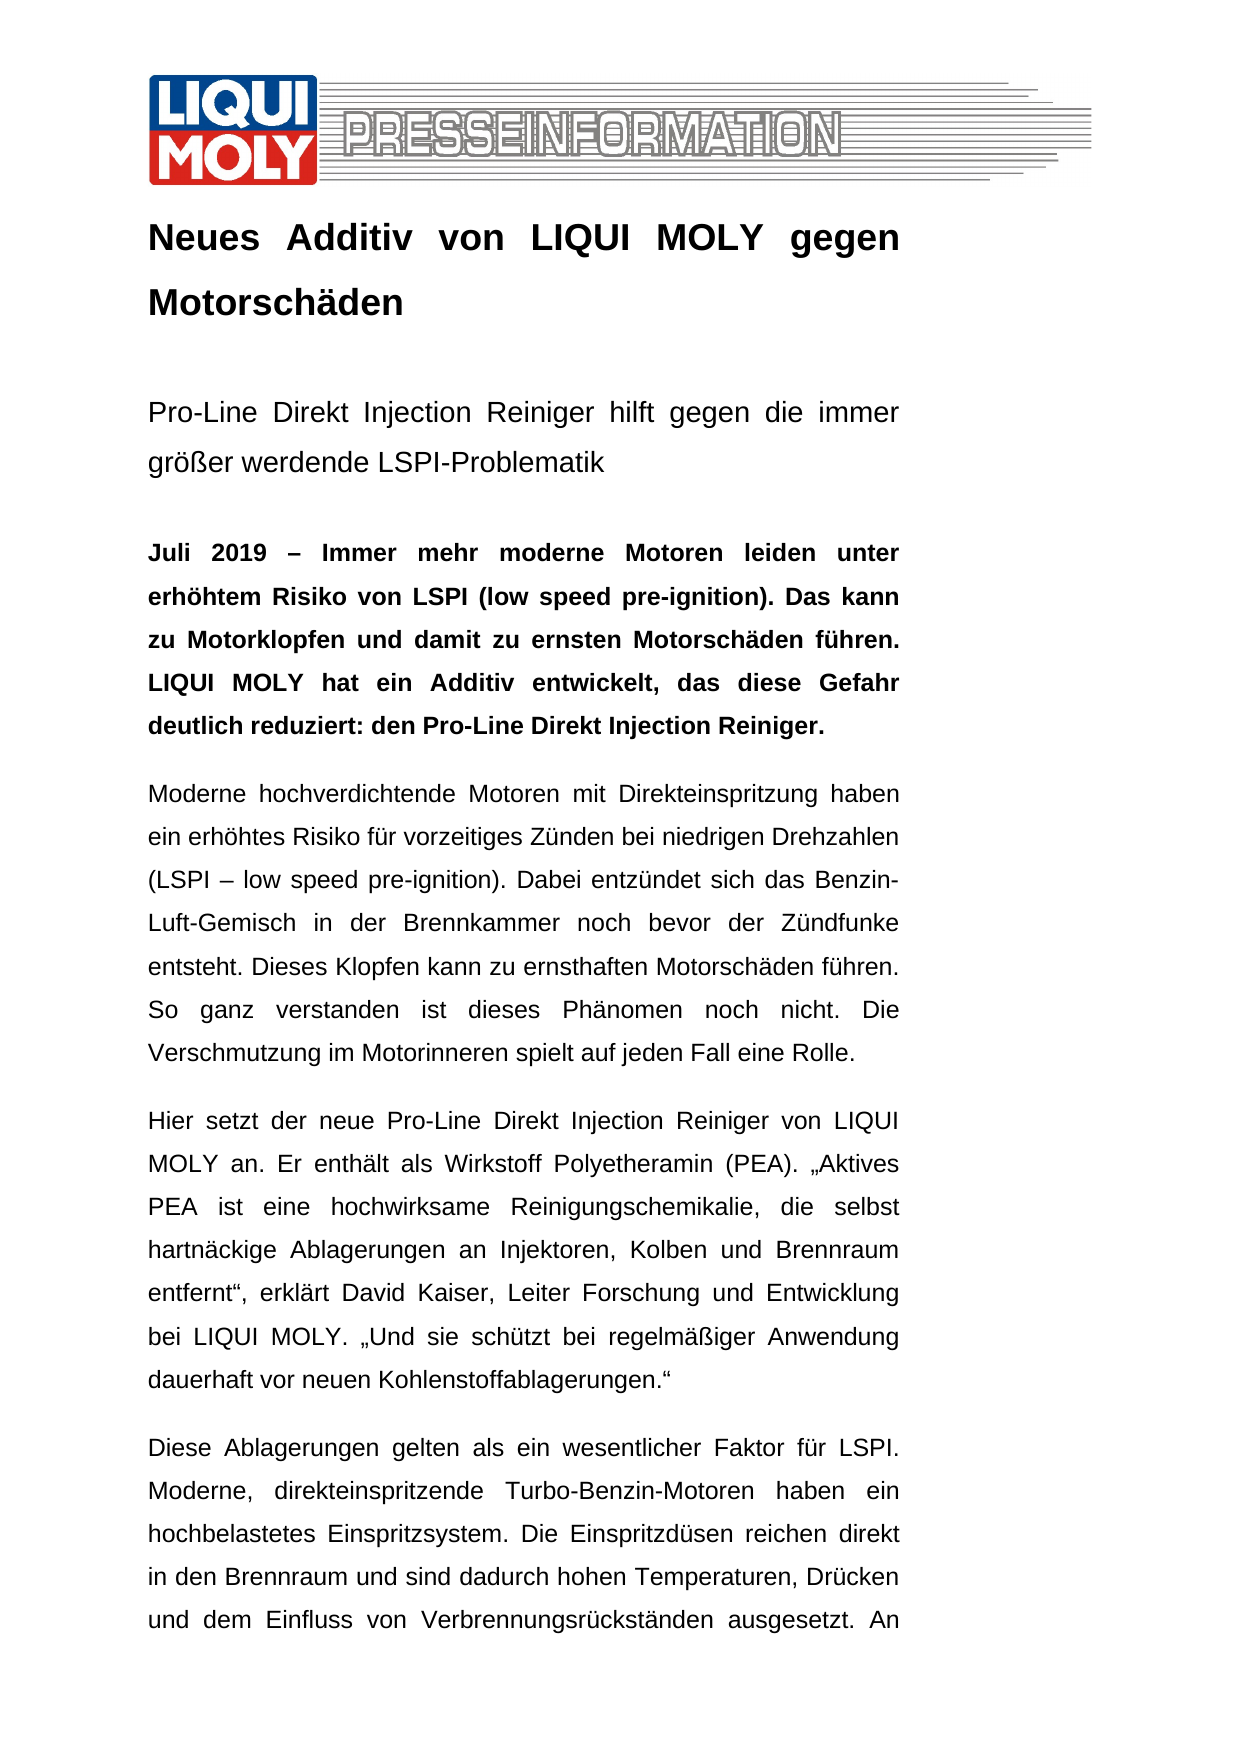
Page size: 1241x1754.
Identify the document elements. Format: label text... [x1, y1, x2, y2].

picture [147, 73, 1092, 187]
text Moderne hochverdichtende Motoren mit Direkteinspritzung haben ein erhöhtes Risiko für vorzeitiges Zünden bei niedrigen Drehzahlen (LSPI – low speed pre-ignition). Dabei entzündet sich das Benzin-Luft-Gemisch in der Brennkammer noch bevor der Zündfunke entsteht. Dieses Klopfen kann zu ernsthaften Motorschäden führen. So ganz verstanden ist dieses Phänomen noch nicht. Die Verschmutzung im Motorinneren spielt auf jeden Fall eine Rolle. [148, 779, 901, 1067]
text Neues Additiv von LIQUI MOLY gegen Motorschäden [148, 215, 901, 323]
text Juli 2019 – Immer mehr moderne Motoren leiden unter erhöhtem Risiko von LSPI (low speed pre-ignition). Das kann zu Motorklopfen und damit zu ernsten Motorschäden führen. LIQUI MOLY hat ein Additiv entwickelt, das diese Gefahr deutlich reduziert: den Pro-Line Direkt Injection Reiniger. [148, 538, 901, 740]
text Hier setzt der neue Pro-Line Direkt Injection Reiniger von LIQUI MOLY an. Er enthält als Wirkstoff Polyetheramin (PEA). „Aktives PEA ist eine hochwirksame Reinigungschemikalie, die selbst hartnäckige Ablagerungen an Injektoren, Kolben und Brennraum entfernt“, erklärt David Kaiser, Leiter Forschung und Entwicklung bei LIQUI MOLY. „Und sie schützt bei regelmäßiger Anwendung dauerhaft vor neuen Kohlenstoffablagerungen.“ [148, 1106, 901, 1393]
text Pro-Line Direkt Injection Reiniger hilft gegen die immer größer werdende LSPI-Problematik [148, 395, 901, 478]
